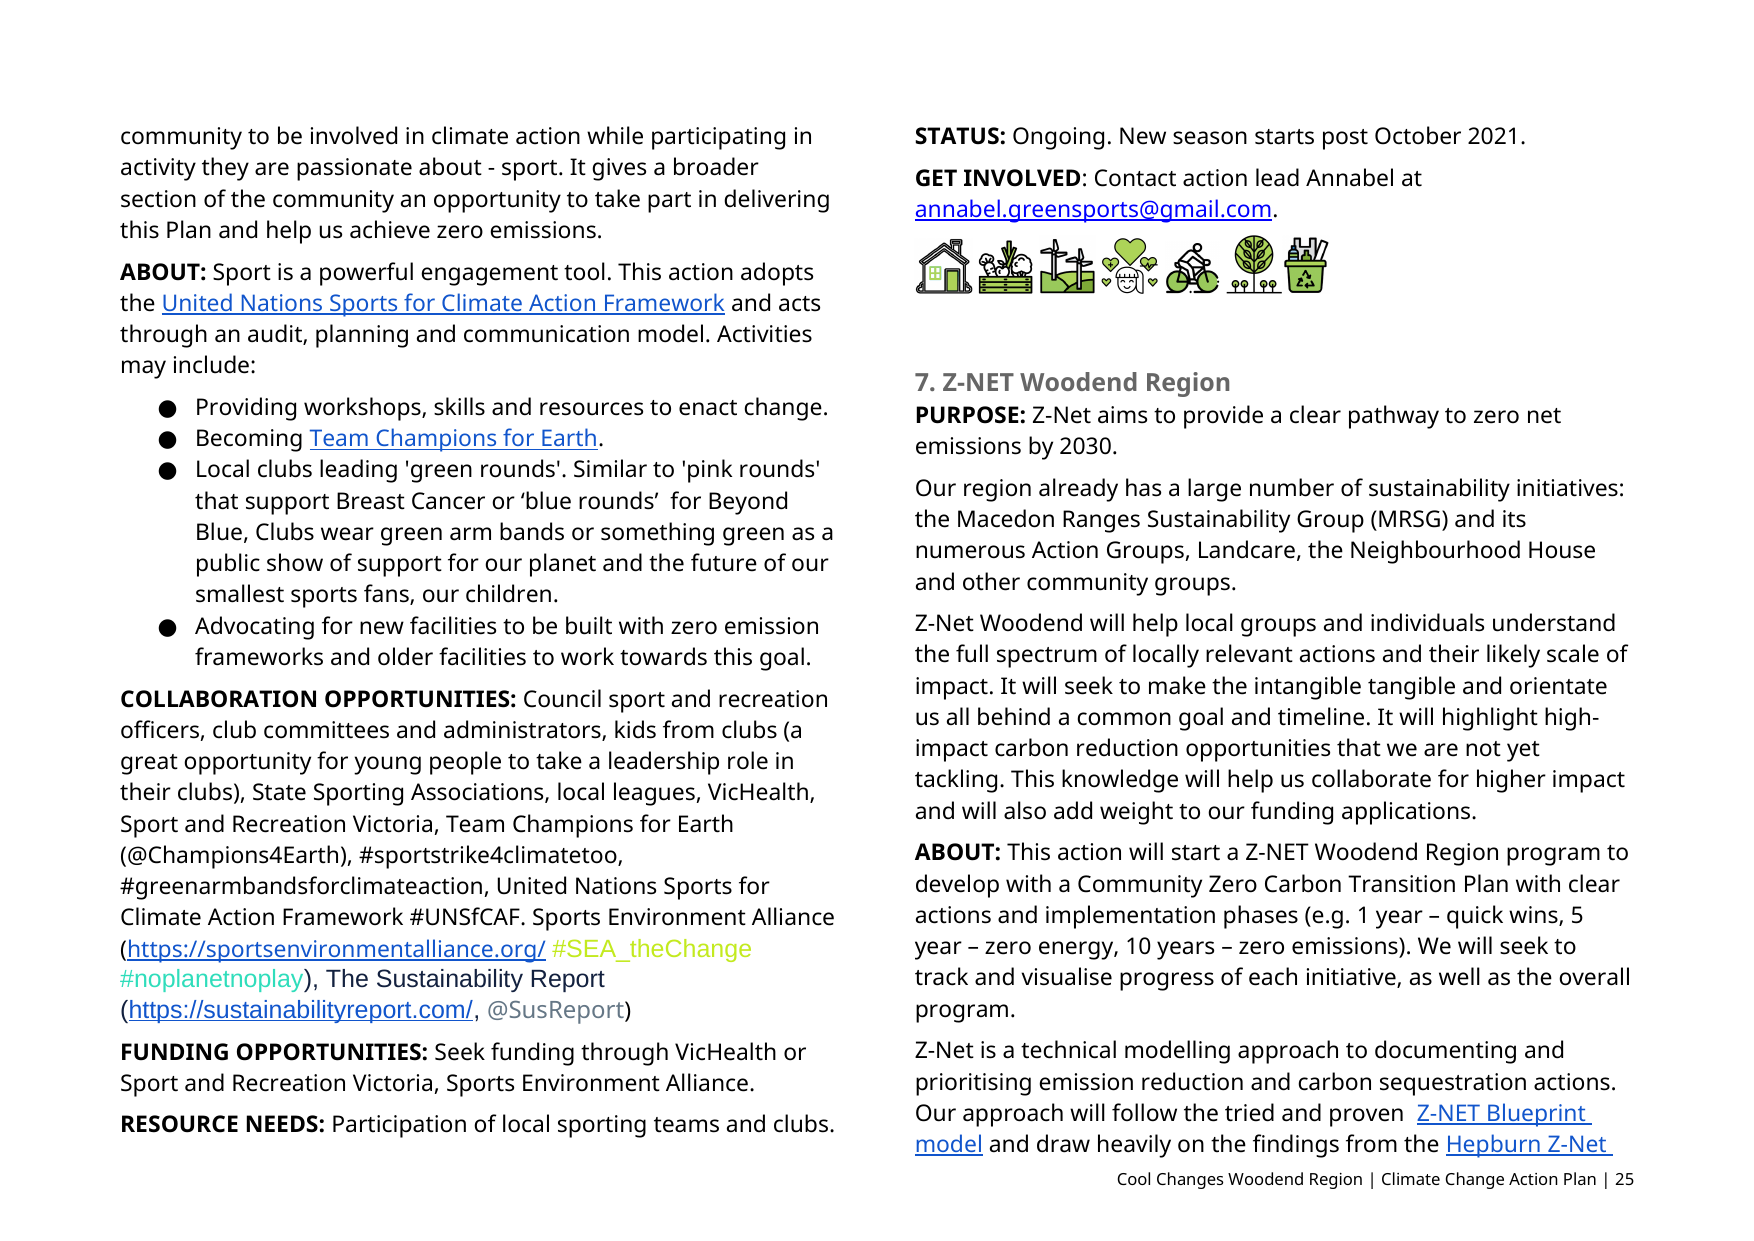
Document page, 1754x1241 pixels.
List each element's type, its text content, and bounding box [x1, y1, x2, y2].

text Z-Net Woodend will help local groups and individuals understand the full spectrum of locally relevant actions and their likely scale of impact. It will seek to make the intangible tangible and orientate us all behind a common goal and timeline. It will highlight high-impact carbon reduction opportunities that we are not yet tackling. This knowledge will help us collaborate for higher impact and will also add weight to our funding applications. [914, 607, 1634, 826]
picture [1225, 234, 1330, 294]
picture [1101, 237, 1160, 294]
text RESOURCE NEEDS: Participation of local sporting teams and clubs. [120, 1108, 839, 1140]
text GET INVOLVED: Contact action lead Annabel at annabel.greensports@gmail.com. [914, 162, 1634, 224]
subtitle 7. Z-NET Woodend Region [914, 365, 1634, 399]
text Our region already has a large number of sustainability initiatives: the Macedon Ranges Sustainability Group (MRSG) and its numerous Action Groups, Landcare, the Neighbourhood House and other community groups. [914, 472, 1634, 597]
text STATUS: Ongoing. New season starts post October 2021. [914, 120, 1634, 151]
picture [1165, 241, 1220, 294]
text ABOUT: Sport is a powerful engagement tool. This action adopts the United Nations Sports for Climate Action Framework and acts through an audit, planning and communication model. Activities may include: [120, 255, 839, 380]
picture [914, 238, 973, 294]
text ABOUT: This action will start a Z-NET Woodend Region program to develop with a Community Zero Carbon Transition Plan with clear actions and implementation phases (e.g. 1 year – quick wins, 5 year – zero energy, 10 years – zero emissions). We will seek to track and visualise progress of each initiative, as well as the overall program. [914, 836, 1634, 1024]
picture [1039, 235, 1096, 294]
list Becoming Team Champions for Earth. [157, 422, 839, 453]
list Local clubs leading 'green rounds'. Similar to 'pink rounds' that support Breast Cancer or ‘blue rounds’ for Beyond Blue, Clubs wear green arm bands or something green as a public show of support for our planet and the future of our smallest sports fans, our children. [157, 453, 839, 609]
text PURPOSE: Z-Net aims to provide a clear pathway to zero net emissions by 2030. [914, 399, 1634, 461]
text FUNDING OPPORTUNITIES: Seek funding through VicHealth or Sport and Recreation Victoria, Sports Environment Alliance. [120, 1036, 839, 1098]
text COLLABORATION OPPORTUNITIES: Council sport and recreation officers, club committees and administrators, kids from clubs (a great opportunity for young people to take a leadership role in their clubs), State Sporting Associations, local leagues, VicHealth, Sport and Recreation Victoria, Team Champions for Earth (@Champions4Earth), #sportstrike4climatetoo, #greenarmbandsforclimateaction, United Nations Sports for Climate Action Framework #UNSfCAF. Sports Environment Alliance (https://sportsenvironmentalliance.org/ #SEA_theChange #noplanetnoplay), The Sustainability Report (https://sustainabilityreport.com/, @SusReport) [120, 682, 839, 1025]
picture [978, 238, 1034, 294]
list Providing workshops, skills and resources to enact change. [157, 391, 839, 422]
list Advocating for new facilities to be built with zero emission frameworks and older facilities to work towards this goal. [157, 609, 839, 672]
